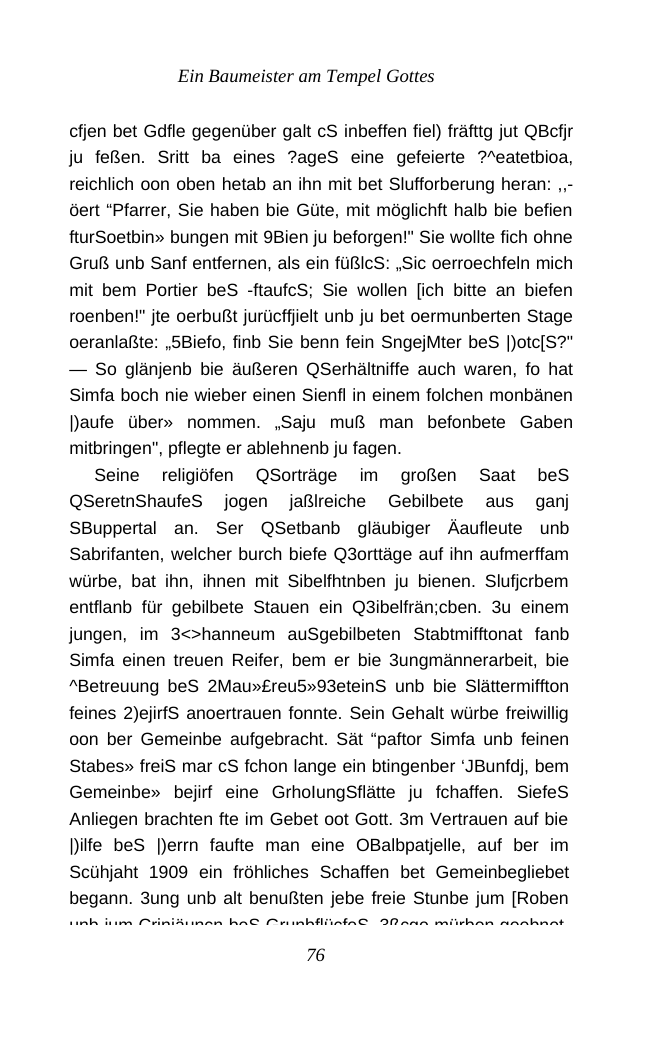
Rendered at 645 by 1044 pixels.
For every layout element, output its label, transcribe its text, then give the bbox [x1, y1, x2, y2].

text Ein Baumeister am Tempel Gottes [178, 68, 435, 86]
text Seine religiöfen QSorträge im großen Saat beS QSeretnShaufeS jogen jaßlreiche Gebilbete aus ganj SBuppertal an. Ser QSetbanb gläubiger Äaufleute unb Sabrifanten, welcher burch biefe Q3orttäge auf ihn aufmerffam würbe, bat ihn, ihnen mit Sibelfhtnben ju bienen. Slufjcrbem entflanb für gebilbete Stauen ein Q3ibelfrän;cben. 3u einem jungen, im 3<>hanneum auSgebilbeten Stabtmifftonat fanb Simfa einen treuen Reifer, bem er bie 3ungmännerarbeit, bie ^Betreuung beS 2Mau»£reu5»93eteinS unb bie Slättermiffton feines 2)ejirfS anoertrauen fonnte. Sein Gehalt würbe freiwillig oon ber Gemeinbe aufgebracht. Sät “paftor Simfa unb feinen Stabes» freiS mar cS fchon lange ein btingenber ‘JBunfdj, bem Gemeinbe» bejirf eine GrhoIungSflätte ju fchaffen. SiefeS Anliegen brachten fte im Gebet oot Gott. 3m Vertrauen auf bie |)ilfe beS |)errn faufte man eine OBalbpatjelle, auf ber im Scühjaht 1909 ein fröhliches Schaffen bet Gemeinbegliebet begann. 3ung unb alt benußten jebe freie Stunbe jum [Roben unb jum Crinjäuncn beS GrunbflücfeS. 3ßcge mürben geebnet, fchattige Dluheplähe unb [69, 460, 569, 924]
text cfjen bet Gdfle gegenüber galt cS inbeffen fiel) fräfttg jut QBcfjr ju feßen. Sritt ba eines ?ageS eine gefeierte ?^eatetbioa, reichlich oon oben hetab an ihn mit bet Slufforberung heran: ,,-öert “Pfarrer, Sie haben bie Güte, mit möglichft halb bie befien fturSoetbin» bungen mit 9Bien ju beforgen!" Sie wollte fich ohne Gruß unb Sanf entfernen, als ein füßlcS: „Sic oerroechfeln mich mit bem Portier beS -ftaufcS; Sie wollen [ich bitte an biefen roenben!" jte oerbußt jurücffjielt unb ju bet oermunberten Stage oeranlaßte: „5Biefo, finb Sie benn fein SngejMter beS |)otc[S?" — So glänjenb bie äußeren QSerhältniffe auch waren, fo hat Simfa boch nie wieber einen Sienfl in einem folchen monbänen |)aufe über» nommen. „Saju muß man befonbete Gaben mitbringen", pflegte er ablehnenb ju fagen. [69, 116, 574, 460]
text 76 [306, 946, 325, 965]
